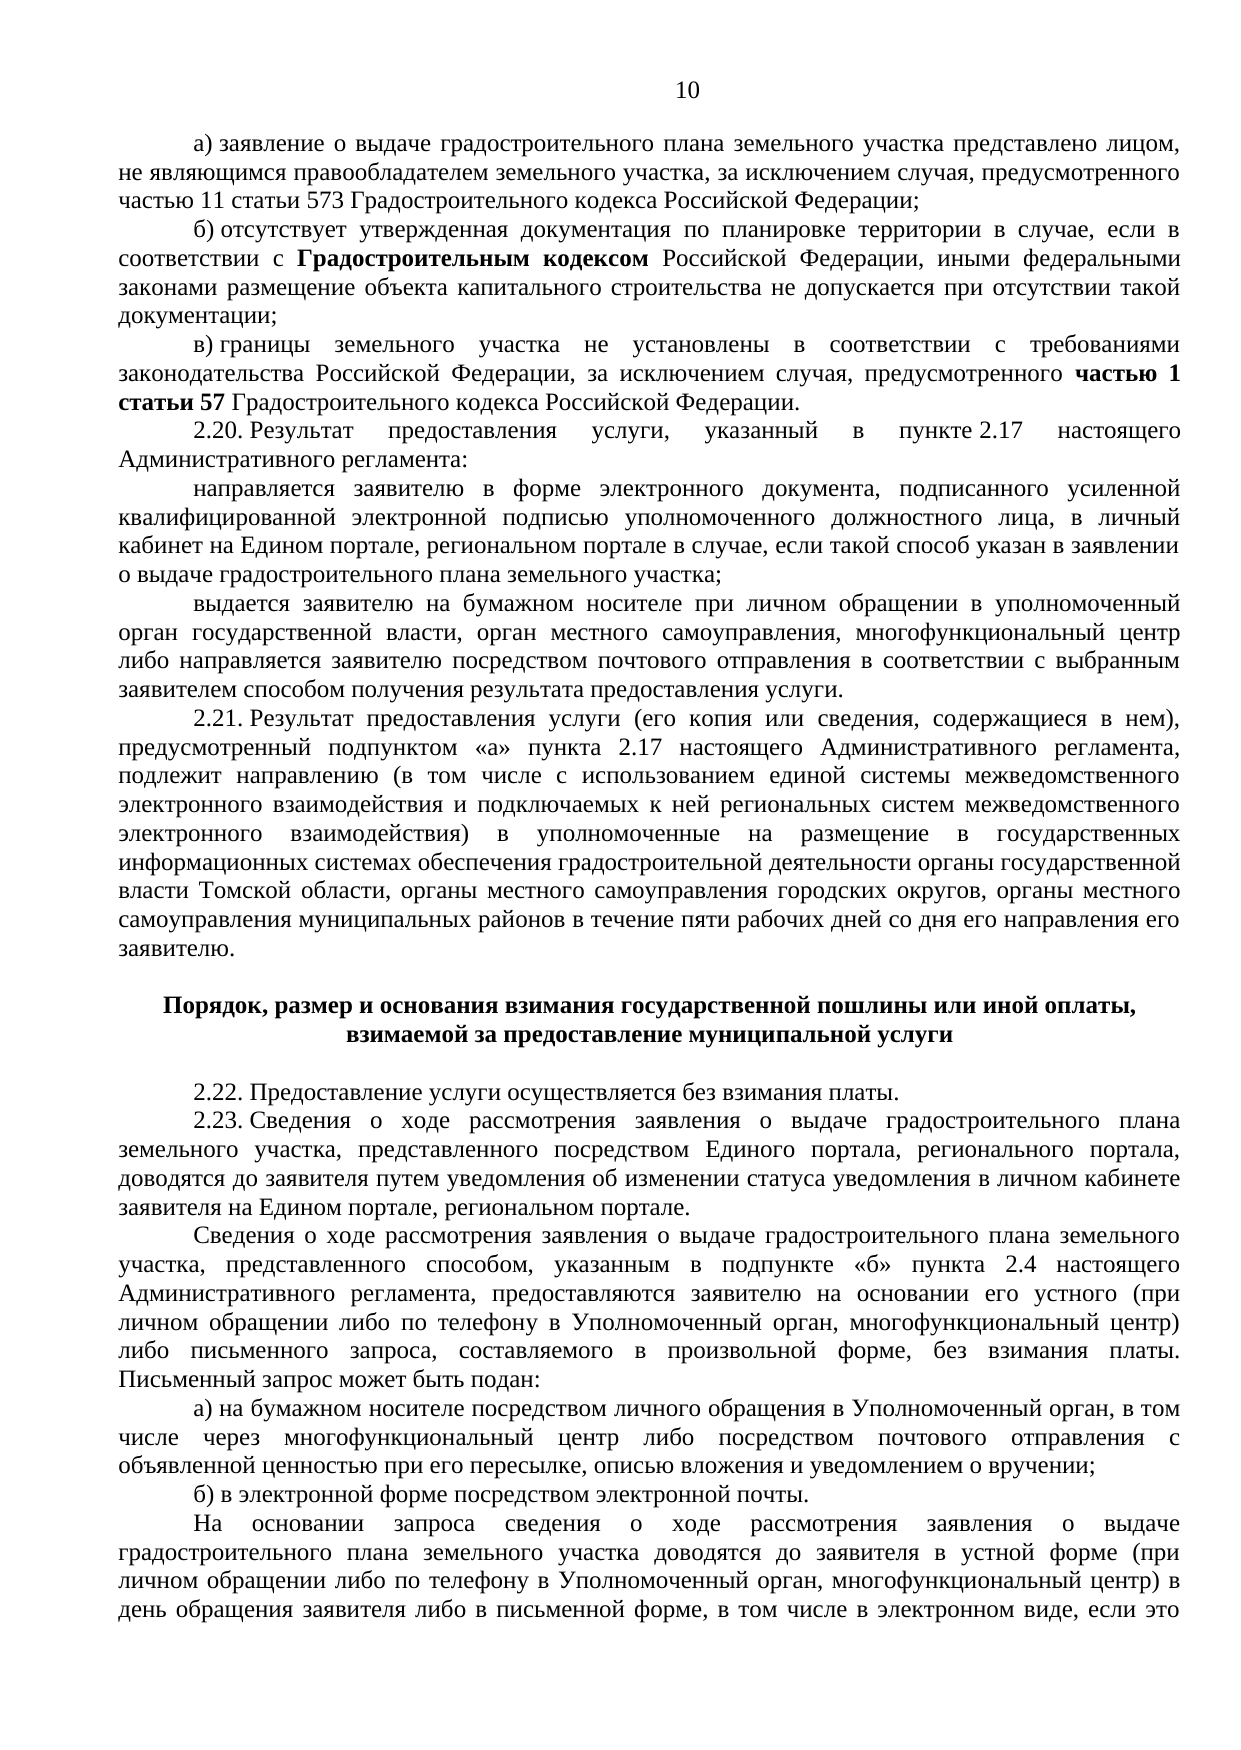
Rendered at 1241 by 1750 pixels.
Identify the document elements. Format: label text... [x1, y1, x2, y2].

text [118, 1508, 1181, 1623]
text 2.22. Предоставление услуги осуществляется без взимания платы. [118, 1077, 1181, 1105]
text 2.20. Результат предоставления услуги, указанный в пункте 2.17 настоящего Административного регламента: [118, 415, 1181, 473]
text б) в электронной форме посредством электронной почты. [118, 1479, 1181, 1508]
text 2.23. Сведения о ходе рассмотрения заявления о выдаче градостроительного плана земельного участка, представленного посредством Единого портала, регионального портала, доводятся до заявителя путем уведомления об изменении статуса уведомления в личном кабинете заявителя на Едином портале, региональном портале. [118, 1105, 1181, 1220]
text 2.21. Результат предоставления услуги (его копия или сведения, содержащиеся в нем), предусмотренный подпунктом «а» пункта 2.17 настоящего Административного регламента, подлежит направлению (в том числе с использованием единой системы межведомственного электронного взаимодействия и подключаемых к ней региональных систем межведомственного электронного взаимодействия) в уполномоченные на размещение в государственных информационных системах обеспечения градостроительной деятельности органы государственной власти Томской области, органы местного самоуправления городских округов, органы местного самоуправления муниципальных районов в течение пяти рабочих дней со дня его направления его заявителю. [118, 703, 1181, 962]
text б) отсутствует утвержденная документация по планировке территории в случае, если в соответствии с Градостроительным кодексом Российской Федерации, иными федеральными законами размещение объекта капитального строительства не допускается при отсутствии такой документации; [118, 214, 1181, 329]
text а) заявление о выдаче градостроительного плана земельного участка представлено лицом, не являющимся правообладателем земельного участка, за исключением случая, предусмотренного частью 11 статьи 573 Градостроительного кодекса Российской Федерации; [118, 128, 1181, 214]
text в) границы земельного участка не установлены в соответствии с требованиями законодательства Российской Федерации, за исключением случая, предусмотренного частью 1 статьи 57 Градостроительного кодекса Российской Федерации. [118, 329, 1181, 415]
text Сведения о ходе рассмотрения заявления о выдаче градостроительного плана земельного участка, представленного способом, указанным в подпункте «б» пункта 2.4 настоящего Административного регламента, предоставляются заявителю на основании его устного (при личном обращении либо по телефону в Уполномоченный орган, многофункциональный центр) либо письменного запроса, составляемого в произвольной форме, без взимания платы. Письменный запрос может быть подан: [118, 1220, 1181, 1393]
subtitle Порядок, размер и основания взимания государственной пошлины или иной оплаты, взимаемой за предоставление муниципальной услуги [118, 990, 1181, 1048]
text а) на бумажном носителе посредством личного обращения в Уполномоченный орган, в том числе через многофункциональный центр либо посредством почтового отправления с объявленной ценностью при его пересылке, описью вложения и уведомлением о вручении; [118, 1393, 1181, 1479]
text выдается заявителю на бумажном носителе при личном обращении в уполномоченный орган государственной власти, орган местного самоуправления, многофункциональный центр либо направляется заявителю посредством почтового отправления в соответствии с выбранным заявителем способом получения результата предоставления услуги. [118, 588, 1181, 703]
text направляется заявителю в форме электронного документа, подписанного усиленной квалифицированной электронной подписью уполномоченного должностного лица, в личный кабинет на Едином портале, региональном портале в случае, если такой способ указан в заявлении о выдаче градостроительного плана земельного участка; [118, 473, 1181, 588]
